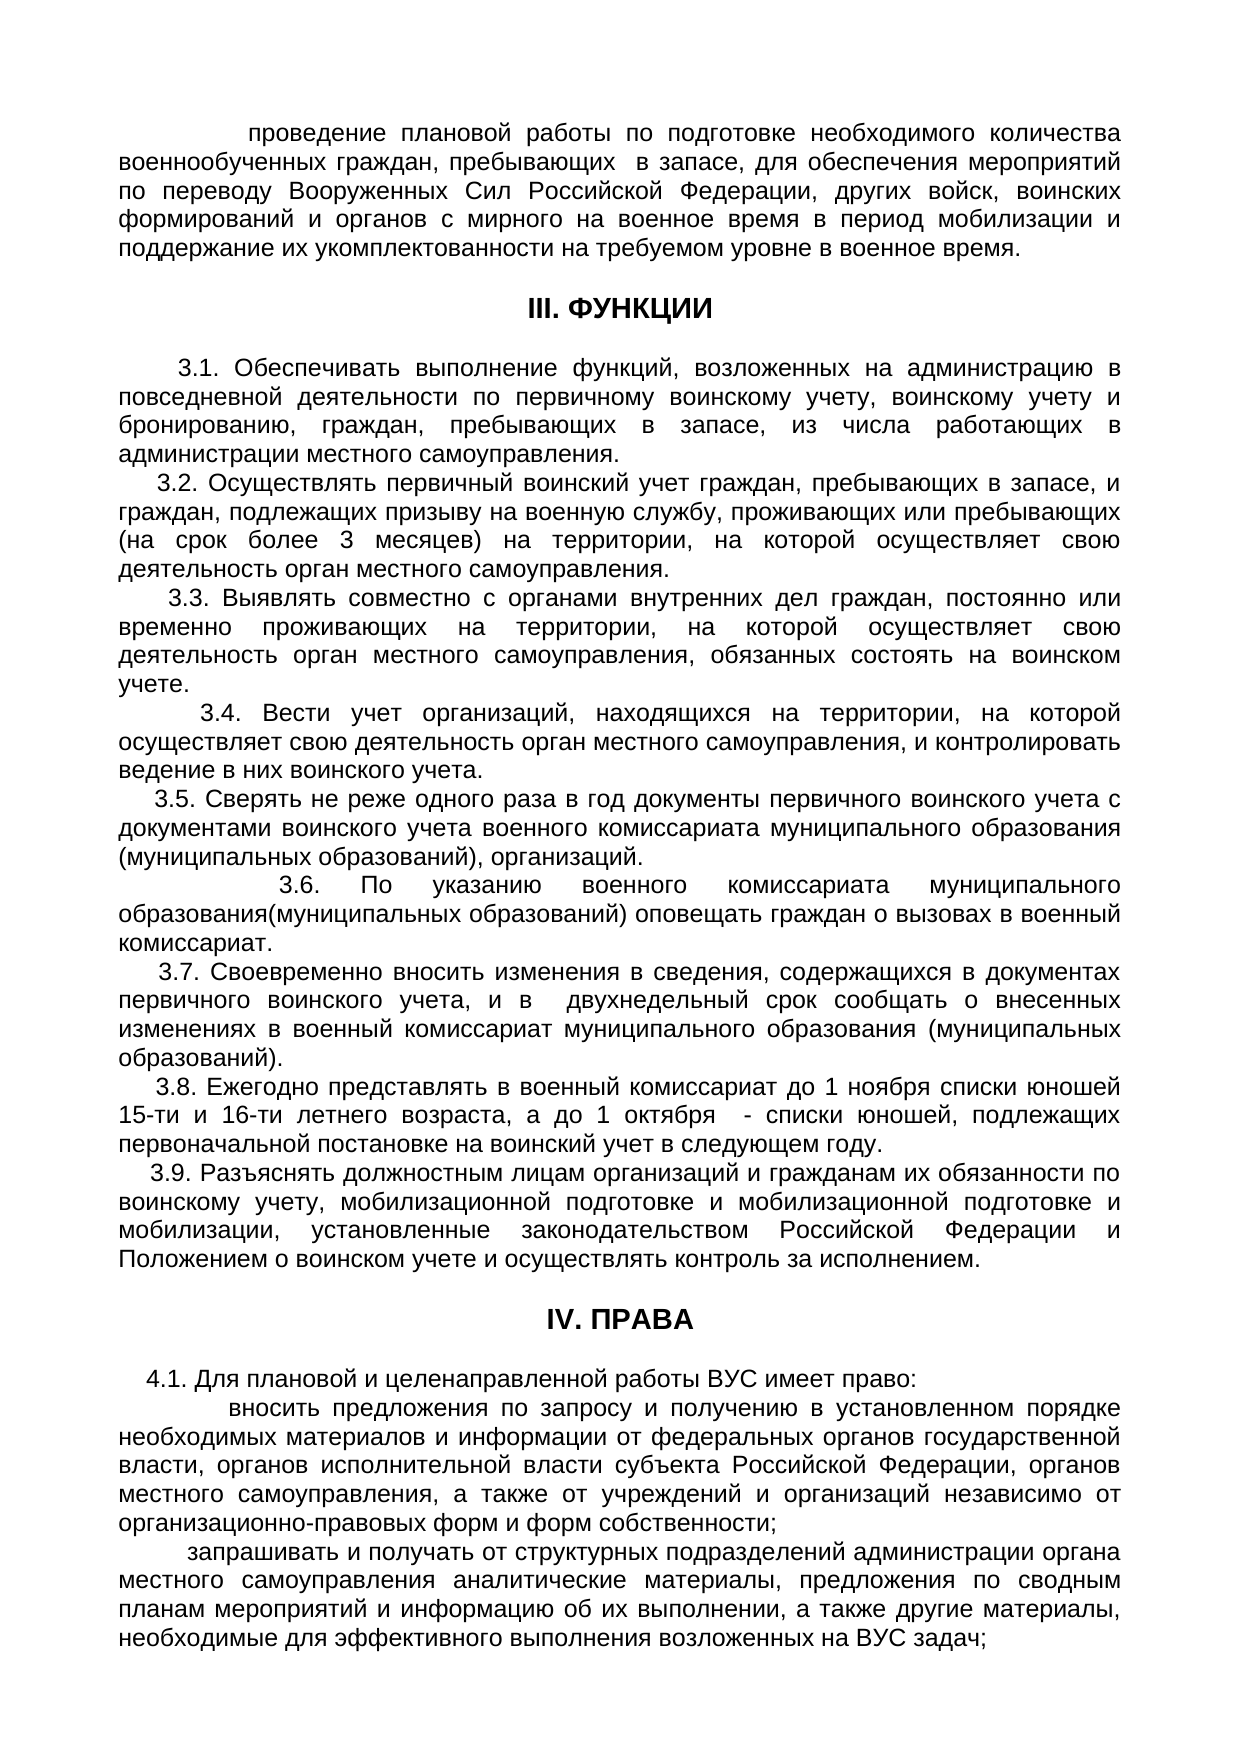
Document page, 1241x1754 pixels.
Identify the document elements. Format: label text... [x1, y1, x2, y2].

text III. ФУНКЦИИ [118, 291, 1122, 324]
text IV. ПРАВА [118, 1302, 1122, 1335]
text запрашивать и получать от структурных подразделений администрации органа местного самоуправления аналитические материалы, предложения по сводным планам мероприятий и информацию об их выполнении, а также другие материалы, необходимые для эффективного выполнения возложенных на ВУС задач; [118, 1536, 1122, 1651]
text 3.7. Своевременно вносить изменения в сведения, содержащихся в документах первичного воинского учета, и в двухнедельный срок сообщать о внесенных изменениях в военный комиссариат муниципального образования (муниципальных образований). [118, 957, 1122, 1072]
text проведение плановой работы по подготовке необходимого количества военнообученных граждан, пребывающих в запасе, для обеспечения мероприятий по переводу Вооруженных Сил Российской Федерации, других войск, воинских формирований и органов с мирного на военное время в период мобилизации и поддержание их укомплектованности на требуемом уровне в военное время. [118, 118, 1122, 262]
text 3.1. Обеспечивать выполнение функций, возложенных на администрацию в повседневной деятельности по первичному воинскому учету, воинскому учету и бронированию, граждан, пребывающих в запасе, из числа работающих в администрации местного самоуправления. [118, 353, 1122, 468]
text 3.2. Осуществлять первичный воинский учет граждан, пребывающих в запасе, и граждан, подлежащих призыву на военную службу, проживающих или пребывающих (на срок более 3 месяцев) на территории, на которой осуществляет свою деятельность орган местного самоуправления. [118, 468, 1122, 583]
text 4.1. Для плановой и целенаправленной работы ВУС имеет право: [118, 1364, 1122, 1393]
text 3.5. Сверять не реже одного раза в год документы первичного воинского учета с документами воинского учета военного комиссариата муниципального образования (муниципальных образований), организаций. [118, 784, 1122, 870]
text 3.4. Вести учет организаций, находящихся на территории, на которой осуществляет свою деятельность орган местного самоуправления, и контролировать ведение в них воинского учета. [118, 698, 1122, 784]
text 3.9. Разъяснять должностным лицам организаций и гражданам их обязанности по воинскому учету, мобилизационной подготовке и мобилизационной подготовке и мобилизации, установленные законодательством Российской Федерации и Положением о воинском учете и осуществлять контроль за исполнением. [118, 1158, 1122, 1273]
text 3.8. Ежегодно представлять в военный комиссариат до 1 ноября списки юношей 15-ти и 16-ти летнего возраста, а до 1 октября - списки юношей, подлежащих первоначальной постановке на воинский учет в следующем году. [118, 1072, 1122, 1158]
text вносить предложения по запросу и получению в установленном порядке необходимых материалов и информации от федеральных органов государственной власти, органов исполнительной власти субъекта Российской Федерации, органов местного самоуправления, а также от учреждений и организаций независимо от организационно-правовых форм и форм собственности; [118, 1393, 1122, 1536]
text 3.6. По указанию военного комиссариата муниципального образования(муниципальных образований) оповещать граждан о вызовах в военный комиссариат. [118, 870, 1122, 957]
text 3.3. Выявлять совместно с органами внутренних дел граждан, постоянно или временно проживающих на территории, на которой осуществляет свою деятельность орган местного самоуправления, обязанных состоять на воинском учете. [118, 583, 1122, 698]
